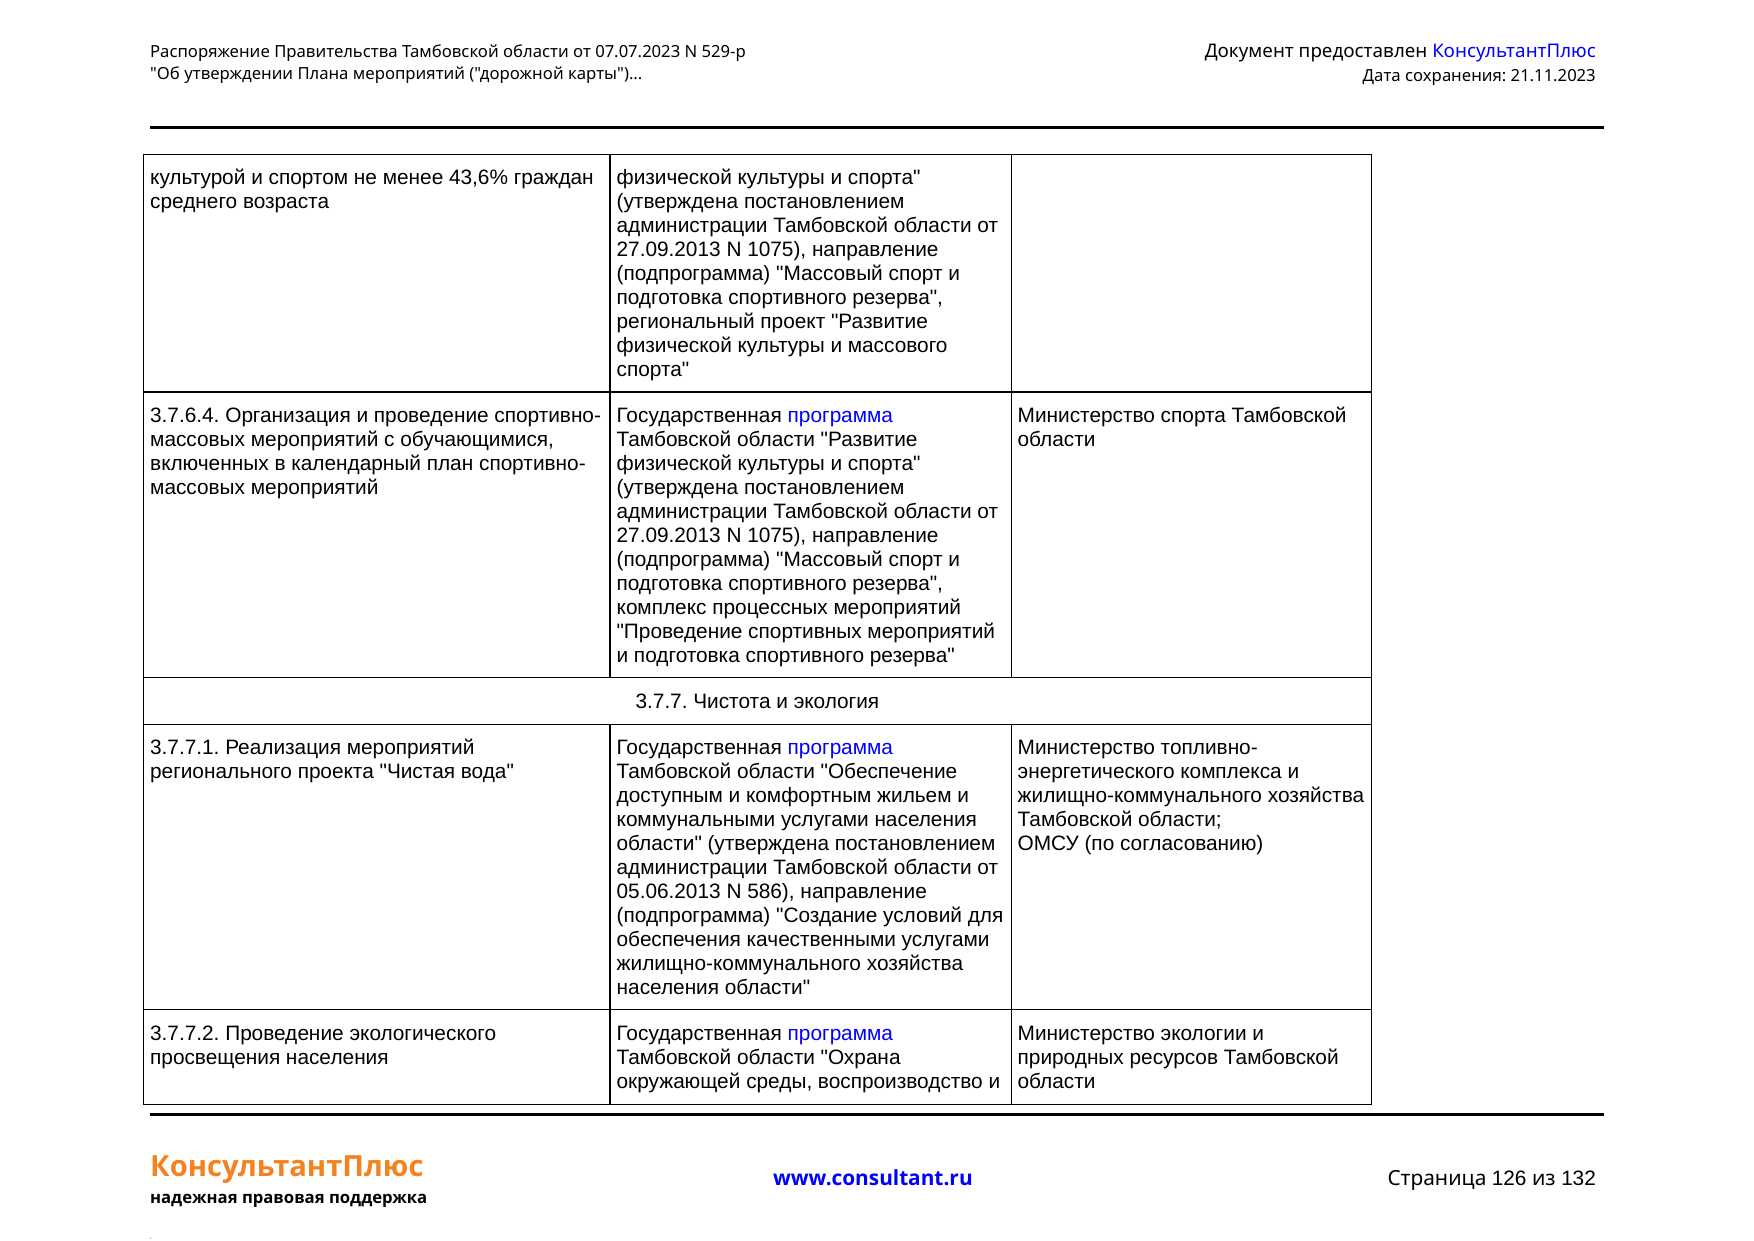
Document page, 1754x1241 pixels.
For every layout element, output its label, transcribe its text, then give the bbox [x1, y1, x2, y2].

table_cell 3.7.7.1. Реализация мероприятий регионального проекта "Чистая вода" [144, 725, 609, 1009]
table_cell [1012, 1010, 1371, 1103]
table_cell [144, 1010, 609, 1103]
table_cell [1012, 155, 1371, 391]
table_cell 3.7.7. Чистота и экология [144, 678, 1371, 723]
table_cell Министерство спорта Тамбовской области [1012, 393, 1371, 677]
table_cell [611, 155, 1011, 391]
table_cell Государственная программа Тамбовской области "Развитие физической культуры и спорта" (утверждена постановлением администрации Тамбовской области от 27.09.2013 N 1075), направление (подпрограмма) "Массовый спорт и подготовка спортивного резерва", комплекс процессных мероприятий "Проведение спортивных мероприятий и подготовка спортивного резерва" [611, 393, 1011, 677]
table_cell 3.7.6.4. Организация и проведение спортивно-массовых мероприятий с обучающимися, включенных в календарный план спортивно-массовых мероприятий [144, 393, 609, 677]
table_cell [144, 155, 609, 391]
table_cell Государственная программа Тамбовской области "Обеспечение доступным и комфортным жильем и коммунальными услугами населения области" (утверждена постановлением администрации Тамбовской области от 05.06.2013 N 586), направление (подпрограмма) "Создание условий для обеспечения качественными услугами жилищно-коммунального хозяйства населения области" [611, 725, 1011, 1009]
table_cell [611, 1010, 1011, 1103]
table_cell Министерство топливно-энергетического комплекса и жилищно-коммунального хозяйства Тамбовской области; ОМСУ (по согласованию) [1012, 725, 1371, 1009]
